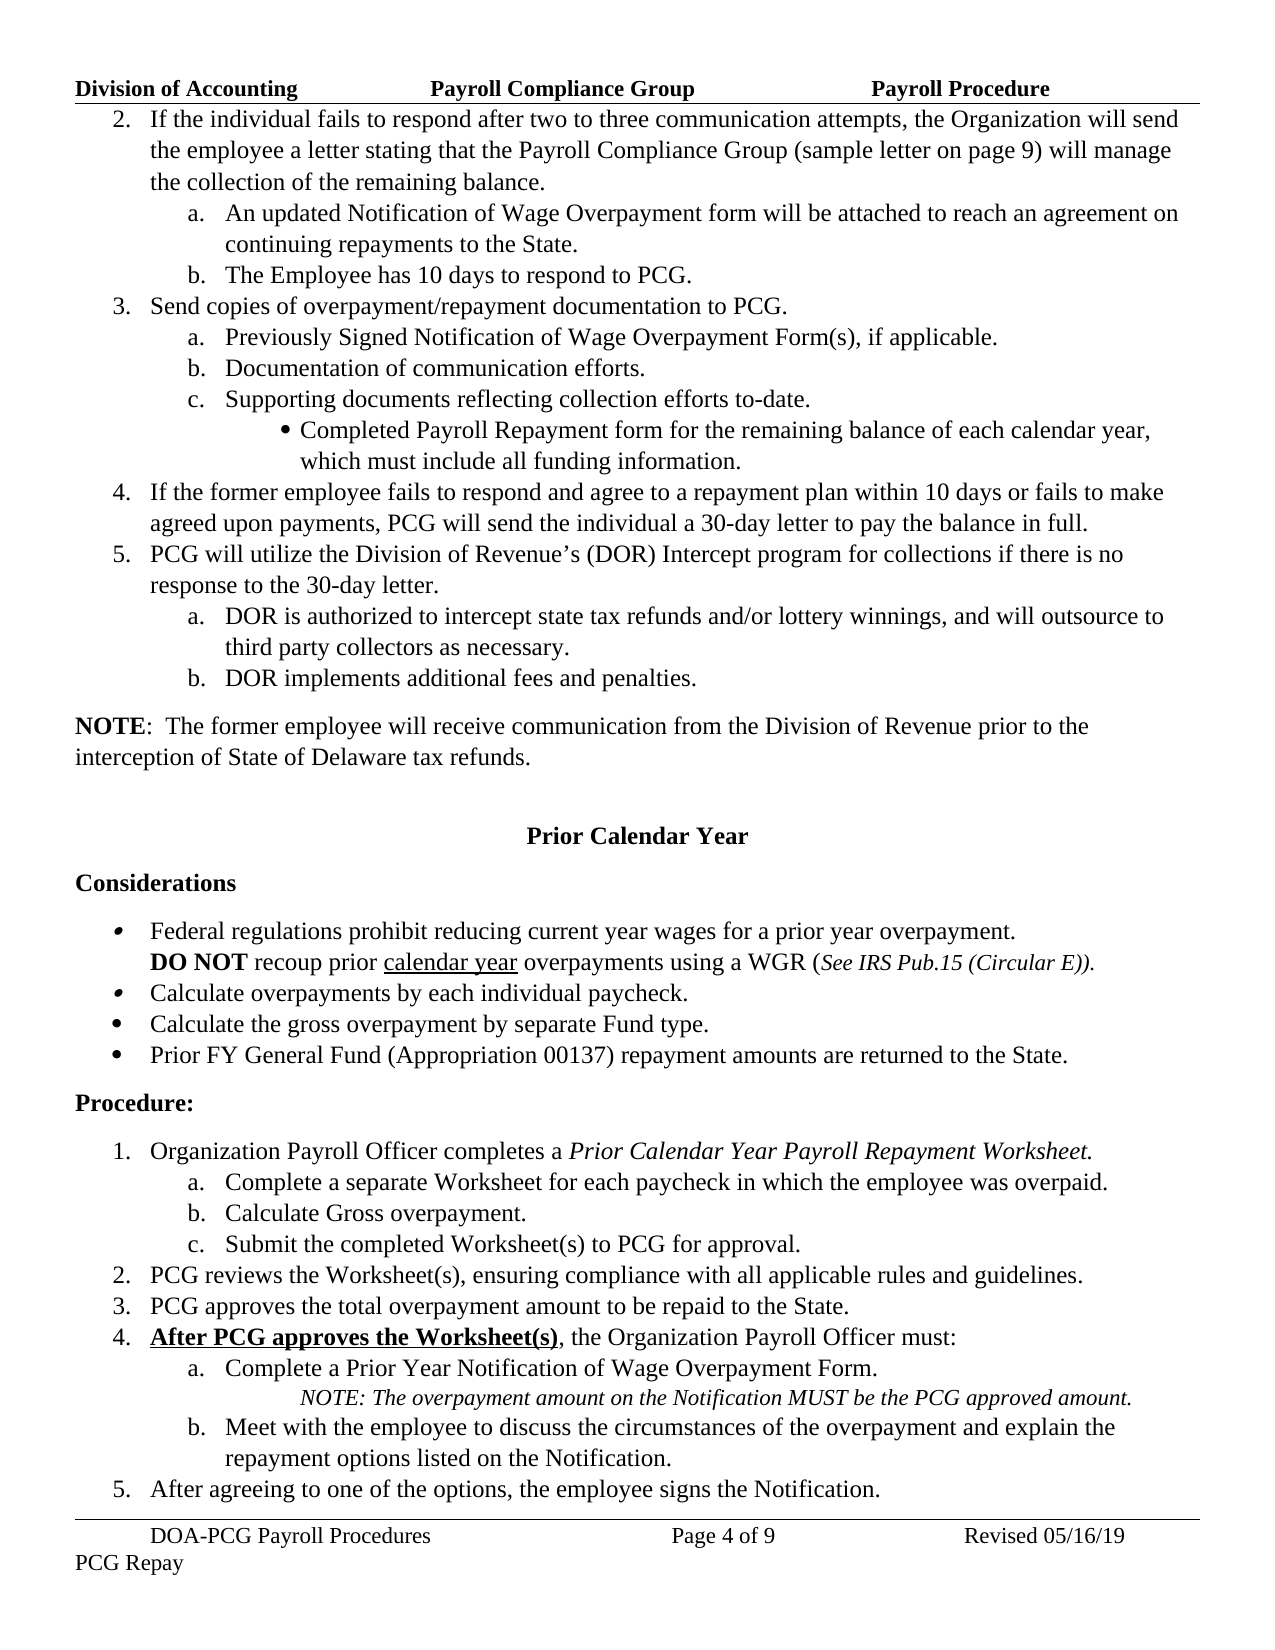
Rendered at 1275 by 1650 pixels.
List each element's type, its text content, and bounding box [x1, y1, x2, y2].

list Organization Payroll Officer completes a Prior Calendar Year Payroll Repayment Worksheet. [112, 1136, 1200, 1164]
list Completed Payroll Repayment form for the remaining balance of each calendar year, which must include all funding information. [281, 415, 1200, 475]
text Procedure: [75, 1088, 1200, 1117]
list Meet with the employee to discuss the circumstances of the overpayment and explain the repayment options listed on the Notification. [187, 1412, 1200, 1472]
list Complete a Prior Year Notification of Wage Overpayment Form. [187, 1353, 1200, 1382]
list PCG will utilize the Division of Revenue’s (DOR) Intercept program for collections if there is no response to the 30-day letter. [112, 539, 1200, 599]
list NOTE: The overpayment amount on the Notification MUST be the PCG approved amount. [225, 1384, 1200, 1410]
list PCG reviews the Worksheet(s), ensuring compliance with all applicable rules and guidelines. [112, 1260, 1200, 1289]
list DOR is authorized to intercept state tax refunds and/or lottery winnings, and will outsource to third party collectors as necessary. [187, 601, 1200, 661]
list Prior FY General Fund (Appropriation 00137) repayment amounts are returned to the State. [112, 1040, 1200, 1069]
list DOR implements additional fees and penalties. [187, 663, 1200, 692]
list Federal regulations prohibit reducing current year wages for a prior year overpayment. DO NOT recoup prior calendar year overpayments using a WGR (See IRS Pub.15 (Circular E)). [112, 916, 1200, 976]
list If the individual fails to respond after two to three communication attempts, the Organization will send the employee a letter stating that the Payroll Compliance Group (sample letter on page 9) will manage the collection of the remaining balance. [112, 104, 1200, 195]
list Calculate the gross overpayment by separate Fund type. [112, 1009, 1200, 1038]
list Previously Signed Notification of Wage Overpayment Form(s), if applicable. [187, 322, 1200, 351]
list Calculate Gross overpayment. [187, 1198, 1200, 1227]
list Submit the completed Worksheet(s) to PCG for approval. [187, 1229, 1200, 1258]
list Supporting documents reflecting collection efforts to-date. [187, 384, 1200, 413]
list Send copies of overpayment/repayment documentation to PCG. [112, 291, 1200, 319]
list After PCG approves the Worksheet(s), the Organization Payroll Officer must: [112, 1322, 1200, 1351]
list PCG approves the total overpayment amount to be repaid to the State. [112, 1291, 1200, 1320]
list The Employee has 10 days to respond to PCG. [187, 260, 1200, 288]
list If the former employee fails to respond and agree to a repayment plan within 10 days or fails to make agreed upon payments, PCG will send the individual a 30-day letter to pay the balance in full. [112, 477, 1200, 537]
list Complete a separate Worksheet for each paycheck in which the employee was overpaid. [187, 1167, 1200, 1196]
list An updated Notification of Wage Overpayment form will be attached to reach an agreement on continuing repayments to the State. [187, 198, 1200, 257]
text NOTE: The former employee will receive communication from the Division of Revenue prior to the interception of State of Delaware tax refunds. [75, 711, 1200, 771]
text Considerations [75, 868, 1200, 897]
list Calculate overpayments by each individual paycheck. [112, 978, 1200, 1007]
text Prior Calendar Year [75, 821, 1200, 849]
list Documentation of communication efforts. [187, 353, 1200, 382]
list After agreeing to one of the options, the employee signs the Notification. [112, 1474, 1200, 1503]
